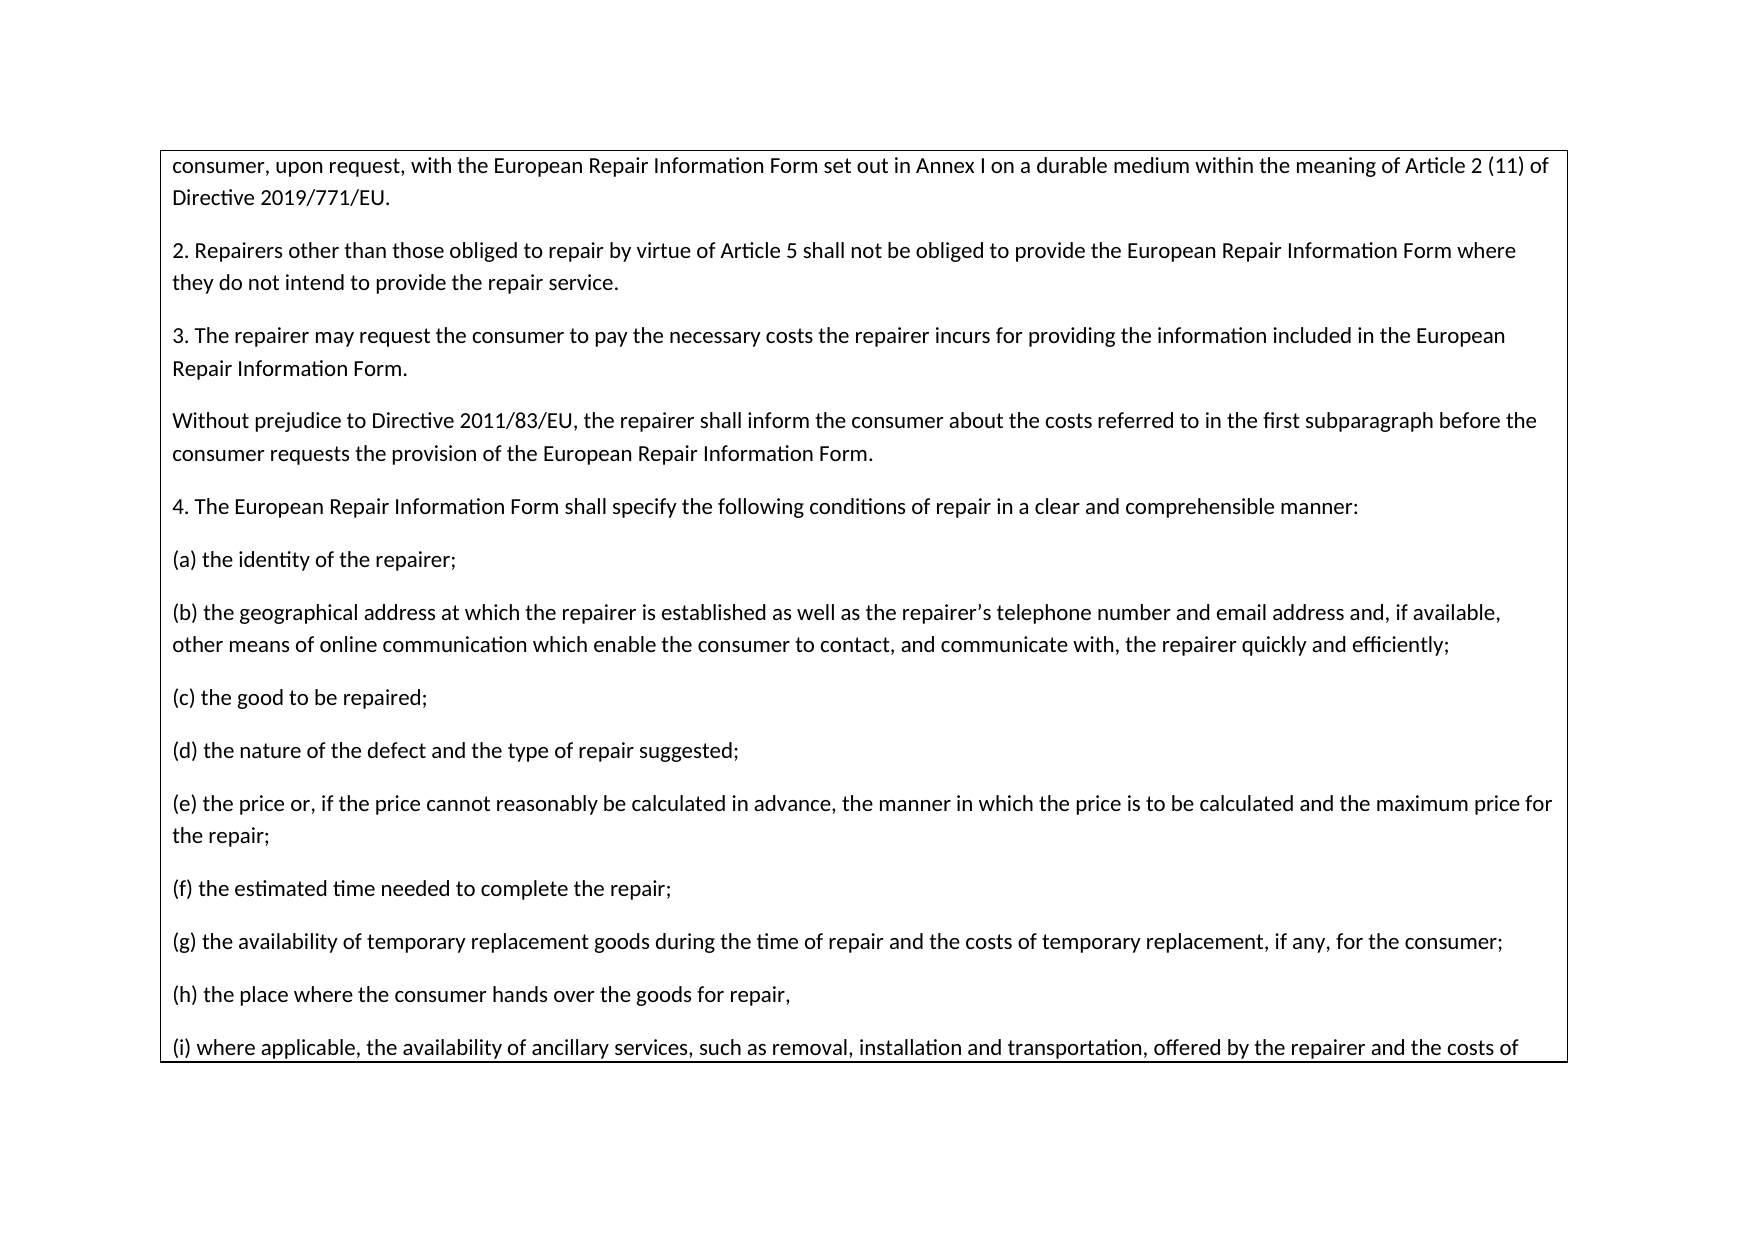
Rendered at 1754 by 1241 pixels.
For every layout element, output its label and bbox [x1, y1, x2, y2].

table_cell [161, 151, 1567, 1061]
